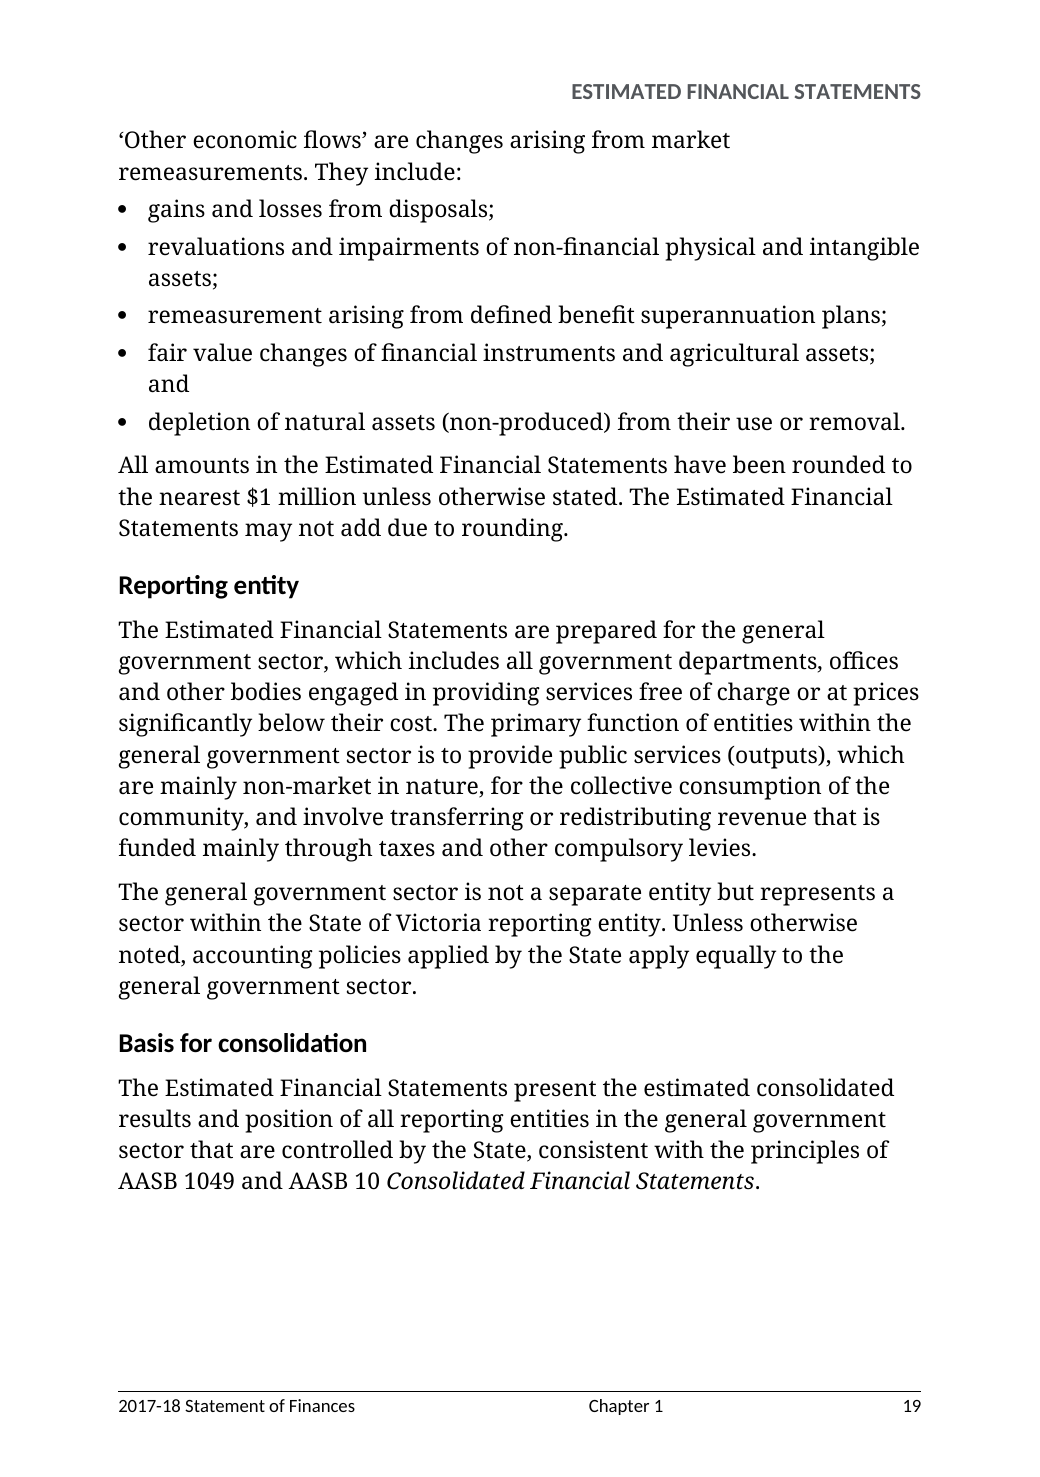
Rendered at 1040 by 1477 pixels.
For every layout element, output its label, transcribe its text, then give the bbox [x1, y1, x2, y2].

list depletion of natural assets (non-produced) from their use or removal. [118, 406, 921, 437]
list gains and losses from disposals; [118, 193, 921, 224]
subtitle Basis for consolidation [118, 1026, 921, 1059]
text The general government sector is not a separate entity but represents a sector within the State of Victoria reporting entity. Unless otherwise noted, accounting policies applied by the State apply equally to the general government sector. [118, 876, 921, 1001]
list revaluations and impairments of non-financial physical and intangible assets; [118, 231, 921, 293]
text The Estimated Financial Statements are prepared for the general government sector, which includes all government departments, offices and other bodies engaged in providing services free of charge or at prices significantly below their cost. The primary function of entities within the general government sector is to provide public services (outputs), which are mainly non-market in nature, for the collective consumption of the community, and involve transferring or redistributing revenue that is funded mainly through taxes and other compulsory levies. [118, 613, 921, 863]
list fair value changes of financial instruments and agricultural assets; and [118, 337, 921, 399]
subtitle Reporting entity [118, 568, 921, 601]
text The Estimated Financial Statements present the estimated consolidated results and position of all reporting entities in the general government sector that are controlled by the State, consistent with the principles of AASB 1049 and AASB 10 Consolidated Financial Statements. [118, 1072, 921, 1197]
list remeasurement arising from defined benefit superannuation plans; [118, 299, 921, 331]
text All amounts in the Estimated Financial Statements have been rounded to the nearest $1 million unless otherwise stated. The Estimated Financial Statements may not add due to rounding. [118, 449, 921, 543]
text ‘Other economic flows’ are changes arising from market remeasurements. They include: [118, 124, 921, 187]
